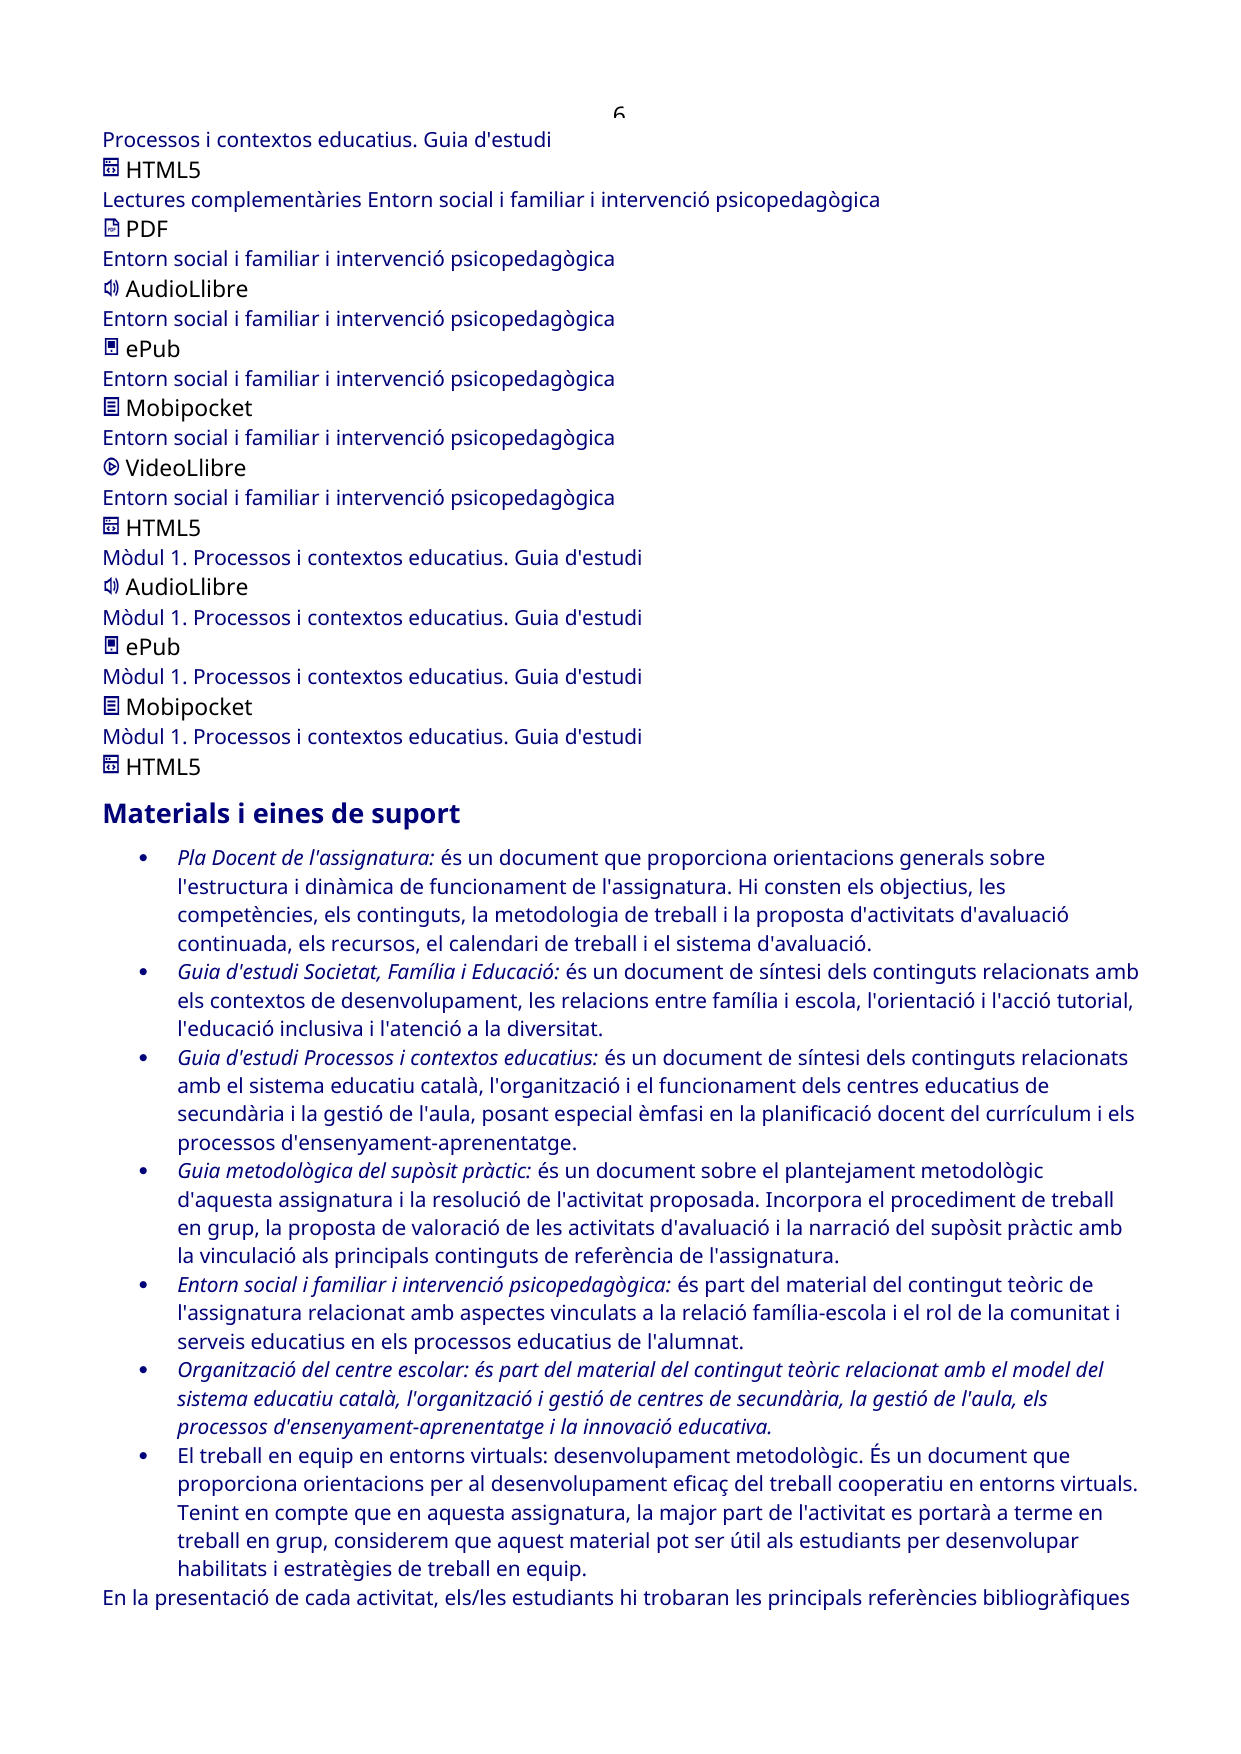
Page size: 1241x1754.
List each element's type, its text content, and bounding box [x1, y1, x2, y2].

list Guia d'estudi Societat, Família i Educació: és un document de síntesi dels continguts relacionats amb els contextos de desenvolupament, les relacions entre família i escola, l'orientació i l'acció tutorial, l'educació inclusiva i l'atenció a la diversitat. [139, 957, 1140, 1043]
picture [102, 156, 120, 178]
list El treball en equip en entorns virtuals: desenvolupament metodològic. És un document que proporciona orientacions per al desenvolupament eficaç del treball cooperatiu en entorns virtuals. Tenint en compte que en aquesta assignatura, la major part de l'activitat es portarà a terme en treball en grup, considerem que aquest material pot ser útil als estudiants per desenvolupar habilitats i estratègies de treball en equip. [139, 1441, 1140, 1583]
list Organització del centre escolar: és part del material del contingut teòric relacionat amb el model del sistema educatiu català, l'organització i gestió de centres de secundària, la gestió de l'aula, els processos d'ensenyament-aprenentatge i la innovació educativa. [139, 1355, 1140, 1441]
picture [102, 276, 120, 298]
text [102, 1583, 1140, 1611]
picture [102, 574, 120, 596]
picture [102, 515, 120, 536]
picture [102, 753, 120, 775]
text Materials i eines de suport [102, 794, 1140, 831]
picture [102, 336, 120, 357]
list Pla Docent de l'assignatura: és un document que proporciona orientacions generals sobre l'estructura i dinàmica de funcionament de l'assignatura. Hi consten els objectius, les competències, els continguts, la metodologia de treball i la proposta d'activitats d'avaluació continuada, els recursos, el calendari de treball i el sistema d'avaluació. [139, 843, 1140, 957]
list Entorn social i familiar i intervenció psicopedagògica: és part del material del contingut teòric de l'assignatura relacionat amb aspectes vinculats a la relació família-escola i el rol de la comunitat i serveis educatius en els processos educatius de l'alumnat. [139, 1270, 1140, 1355]
picture [102, 216, 120, 238]
picture [102, 634, 120, 656]
picture [102, 694, 120, 716]
picture [102, 395, 120, 417]
picture [102, 455, 120, 477]
list Guia metodològica del supòsit pràctic: és un document sobre el plantejament metodològic d'aquesta assignatura i la resolució de l'activitat proposada. Incorpora el procediment de treball en grup, la proposta de valoració de les activitats d'avaluació i la narració del supòsit pràctic amb la vinculació als principals continguts de referència de l'assignatura. [139, 1156, 1140, 1270]
list Guia d'estudi Processos i contextos educatius: és un document de síntesi dels continguts relacionats amb el sistema educatiu català, l'organització i el funcionament dels centres educatius de secundària i la gestió de l'aula, posant especial èmfasi en la planificació docent del currículum i els processos d'ensenyament-aprenentatge. [139, 1043, 1140, 1156]
